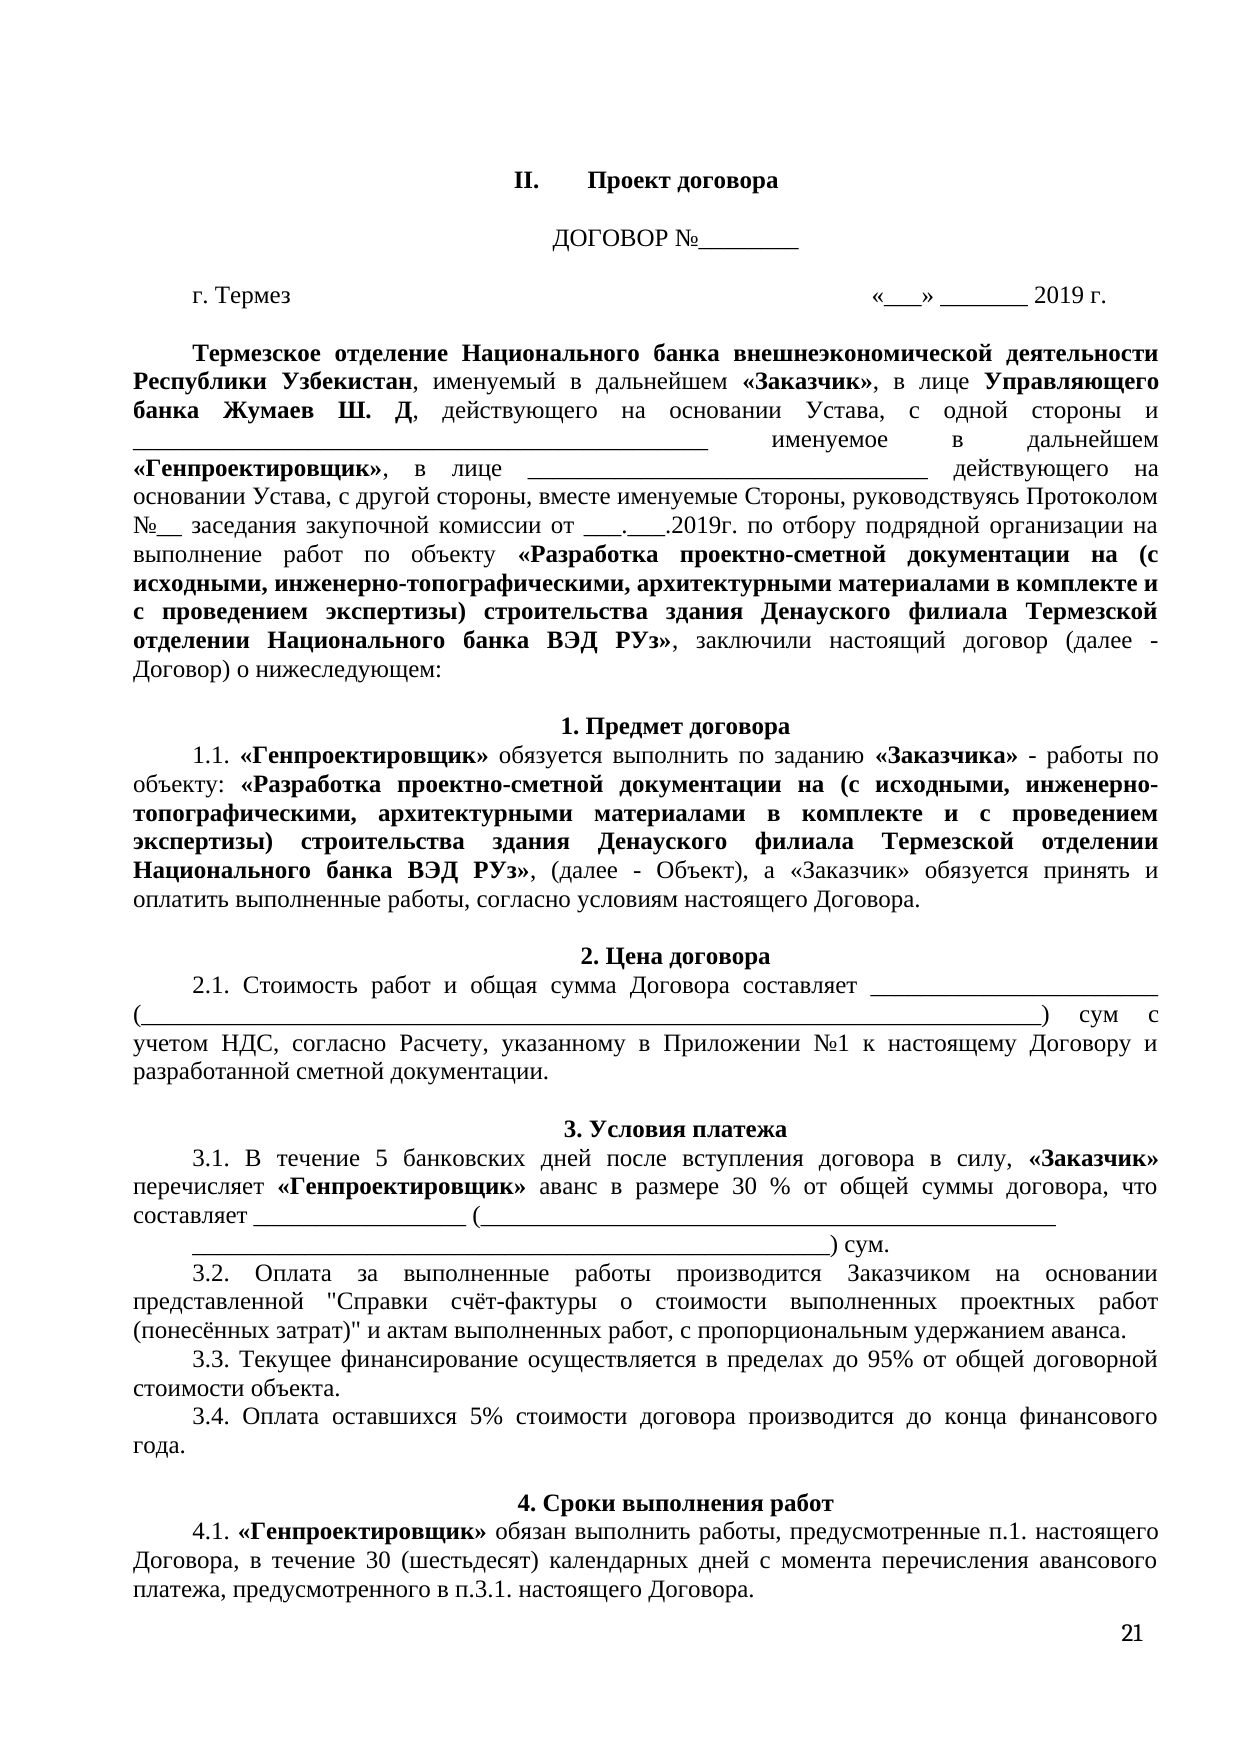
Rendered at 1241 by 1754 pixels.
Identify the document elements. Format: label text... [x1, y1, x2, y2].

text г. Термез «___» _______ 2019 г. [133, 280, 1159, 309]
text 3.3. Текущее финансирование осуществляется в пределах до 95% от общей договорной стоимости объекта. [133, 1344, 1159, 1401]
text Термезское отделение Национального банка внешнеэкономической деятельности Республики Узбекистан, именуемый в дальнейшем «Заказчик», в лице Управляющего банка Жумаев Ш. Д, действующего на основании Устава, с одной стороны и ______________________________________________ именуемое в дальнейшем «Генпроектировщик», в лице ________________________________ действующего на основании Устава, с другой стороны, вместе именуемые Стороны, руководствуясь Протоколом №__ заседания закупочной комиссии от ___.___.2019г. по отбору подрядной организации на выполнение работ по объекту «Разработка проектно-сметной документации на (с исходными, инженерно-топографическими, архитектурными материалами в комплекте и с проведением экспертизы) строительства здания Денауского филиала Термезской отделении Национального банка ВЭД РУз», заключили настоящий договор (далее - Договор) о нижеследующем: [133, 338, 1159, 683]
text 4. Сроки выполнения работ [133, 1488, 1159, 1516]
text 1.1. «Генпроектировщик» обязуется выполнить по заданию «Заказчика» - работы по объекту: «Разработка проектно-сметной документации на (с исходными, инженерно-топографическими, архитектурными материалами в комплекте и с проведением экспертизы) строительства здания Денауского филиала Термезской отделении Национального банка ВЭД РУз», (далее - Объект), а «Заказчик» обязуется принять и оплатить выполненные работы, согласно условиям настоящего Договора. [133, 740, 1159, 913]
text 3.2. Оплата за выполненные работы производится Заказчиком на основании представленной "Справки счёт-фактуры о стоимости выполненных проектных работ (понесённых затрат)" и актам выполненных работ, с пропорциональным удержанием аванса. [133, 1258, 1159, 1344]
list Проект договора [133, 165, 1159, 194]
text ___________________________________________________) сум. [133, 1229, 1159, 1258]
text 3.4. Оплата оставшихся 5% стоимости договора производится до конца финансового года. [133, 1401, 1159, 1459]
text 2. Цена договора [133, 941, 1159, 970]
text 3. Условия платежа [133, 1114, 1159, 1143]
text 4.1. «Генпроектировщик» обязан выполнить работы, предусмотренные п.1. настоящего Договора, в течение 30 (шестьдесят) календарных дней с момента перечисления авансового платежа, предусмотренного в п.3.1. настоящего Договора. [133, 1516, 1159, 1603]
text 2.1. Стоимость работ и общая сумма Договора составляет _______________________ (________________________________________________________________________) сум с учетом НДС, согласно Расчету, указанному в Приложении №1 к настоящему Договору и разработанной сметной документации. [133, 970, 1159, 1085]
text ДОГОВОР №________ [133, 223, 1159, 251]
text 3.1. В течение 5 банковских дней после вступления договора в силу, «Заказчик» перечисляет «Генпроектировщик» аванс в размере 30 % от общей суммы договора, что составляет _________________ (______________________________________________ [133, 1143, 1159, 1229]
text 1. Предмет договора [133, 711, 1159, 740]
